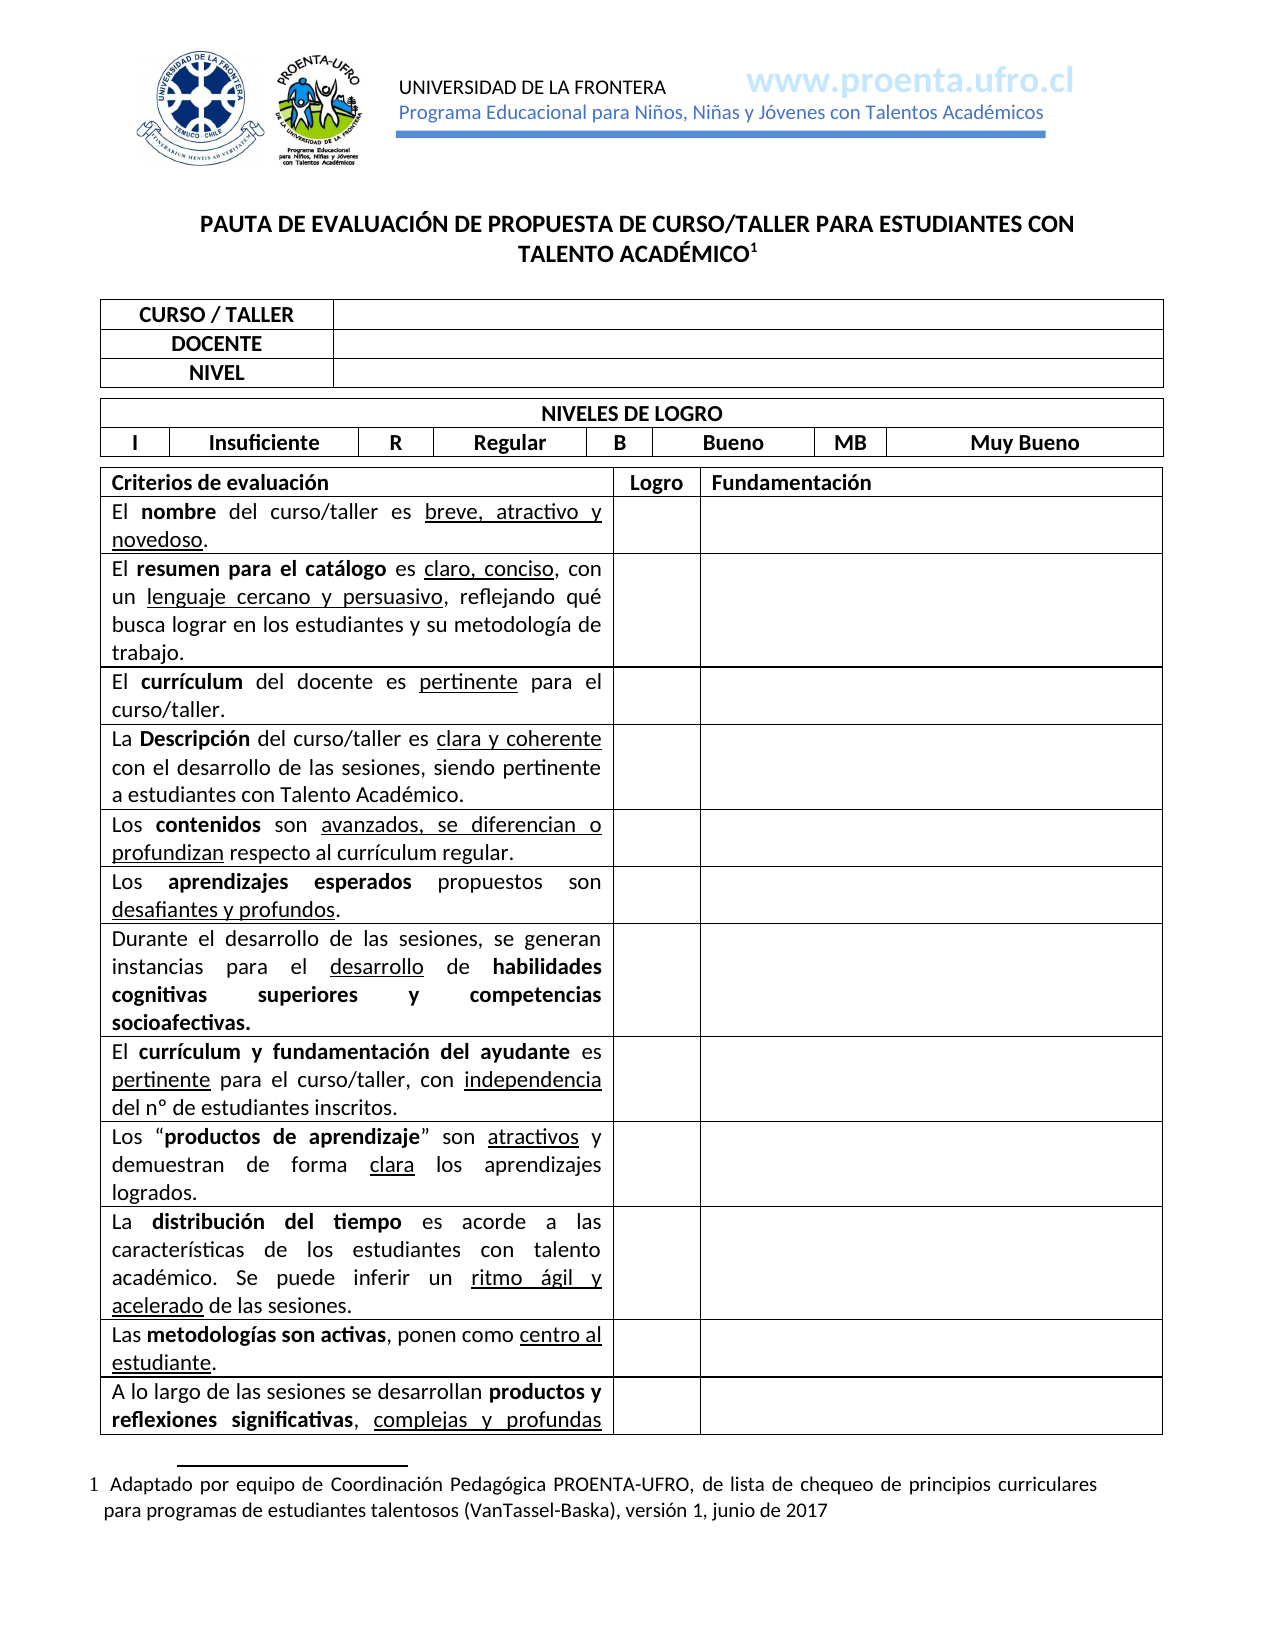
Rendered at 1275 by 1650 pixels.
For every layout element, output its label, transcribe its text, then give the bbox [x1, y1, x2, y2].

table_cell NIVEL [101, 359, 333, 387]
picture [136, 51, 265, 166]
table_cell [614, 1122, 700, 1206]
table_cell Los contenidos son avanzados, se diferencian o profundizan respecto al currículum regular. [101, 810, 613, 866]
table_cell [614, 554, 700, 666]
table_cell [701, 554, 1162, 666]
table_cell El currículum y fundamentación del ayudante es pertinente para el curso/taller, con independencia del nº de estudiantes inscritos. [101, 1037, 613, 1121]
table_cell El resumen para el catálogo es claro, conciso, con un lenguaje cercano y persuasivo, reflejando qué busca lograr en los estudiantes y su metodología de trabajo. [101, 554, 613, 666]
table_cell Bueno [653, 428, 814, 456]
table_header Criterios de evaluación [101, 468, 613, 496]
table_cell Muy Bueno [887, 428, 1163, 456]
table_cell [334, 330, 1163, 357]
table_cell B [587, 428, 652, 456]
table_cell [701, 1037, 1162, 1121]
table_header Fundamentación [701, 468, 1162, 496]
text PAUTA DE EVALUACIÓN DE PROPUESTA DE CURSO/TALLER PARA ESTUDIANTES CON TALENTO ACADÉMICO [177, 208, 1098, 269]
table_cell Los “productos de aprendizaje” son atractivos y demuestran de forma clara los aprendizajes logrados. [101, 1122, 613, 1206]
table_cell [701, 497, 1162, 553]
table_cell [614, 1320, 700, 1376]
table_cell Los aprendizajes esperados propuestos son desafiantes y profundos. [101, 867, 613, 923]
table_cell MB [815, 428, 886, 456]
table_cell [614, 668, 700, 723]
table_cell Las metodologías son activas, ponen como centro al estudiante. [101, 1320, 613, 1376]
table_cell [614, 497, 700, 553]
table_cell [614, 1207, 700, 1319]
table_cell DOCENTE [101, 330, 333, 357]
table_cell [701, 1320, 1162, 1376]
picture [274, 51, 363, 166]
table_header NIVELES DE LOGRO [101, 399, 1163, 427]
table_cell [614, 725, 700, 809]
table_cell R [359, 428, 433, 456]
table_cell [701, 1378, 1162, 1433]
table_cell Regular [434, 428, 586, 456]
table_cell A lo largo de las sesiones se desarrollan productos y reflexiones significativas, complejas y profundas para el aprendiz y la disciplina. [101, 1378, 613, 1433]
table_cell I [101, 428, 169, 456]
table_cell [334, 359, 1163, 387]
table_cell [701, 867, 1162, 923]
table_cell [701, 924, 1162, 1036]
table_cell [614, 867, 700, 923]
table_cell El nombre del curso/taller es breve, atractivo y novedoso. [101, 497, 613, 553]
table_cell [614, 1037, 700, 1121]
table_cell La Descripción del curso/taller es clara y coherente con el desarrollo de las sesiones, siendo pertinente a estudiantes con Talento Académico. [101, 725, 613, 809]
table_header [334, 300, 1163, 328]
table_cell [614, 810, 700, 866]
table_cell Durante el desarrollo de las sesiones, se generan instancias para el desarrollo de habilidades cognitivas superiores y competencias socioafectivas. [101, 924, 613, 1036]
table_header CURSO / TALLER [101, 300, 333, 328]
table_cell [701, 1207, 1162, 1319]
table_cell Insuficiente [170, 428, 358, 456]
table_header Logro [614, 468, 700, 496]
table_cell [701, 725, 1162, 809]
table_cell La distribución del tiempo es acorde a las características de los estudiantes con talento académico. Se puede inferir un ritmo ágil y acelerado de las sesiones. [101, 1207, 613, 1319]
table_cell [614, 1378, 700, 1433]
table_cell [701, 1122, 1162, 1206]
table_cell [614, 924, 700, 1036]
table_cell [701, 668, 1162, 723]
table_cell [701, 810, 1162, 866]
table_cell El currículum del docente es pertinente para el curso/taller. [101, 668, 613, 723]
